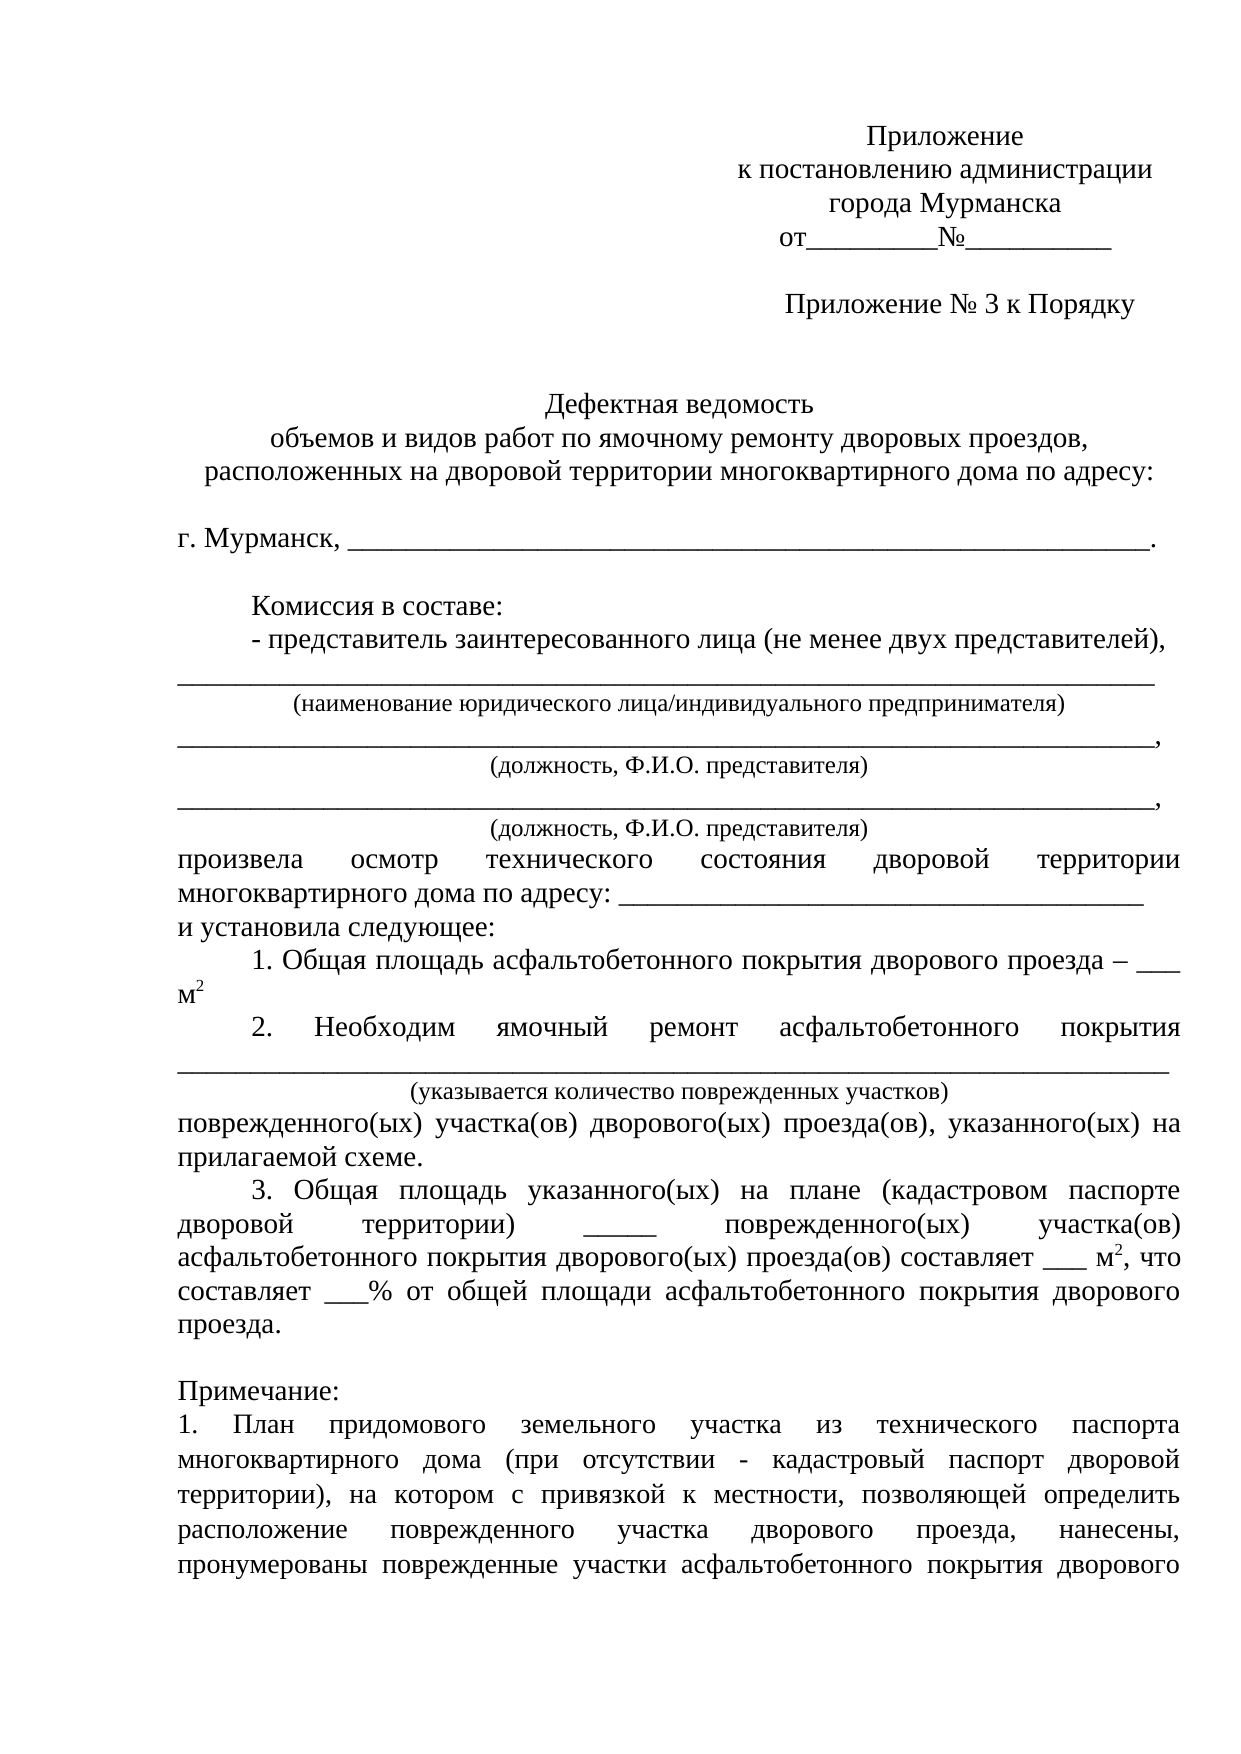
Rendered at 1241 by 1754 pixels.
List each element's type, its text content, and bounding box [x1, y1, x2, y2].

text от_________№__________ [709, 219, 1181, 252]
text поврежденного(ых) участка(ов) дворового(ых) проезда(ов), указанного(ых) на прилагаемой схеме. [177, 1105, 1181, 1172]
text ___________________________________________________________________ [177, 655, 1181, 688]
text Приложение № 3 к Порядку [738, 286, 1181, 319]
text 1. Общая площадь асфальтобетонного покрытия дворового проезда – ___ м2 [177, 942, 1181, 1009]
text к постановлению администрации [709, 152, 1181, 185]
text 2. Необходим ямочный ремонт асфальтобетонного покрытия ____________________________________________________________________ [177, 1009, 1181, 1076]
text города Мурманска [709, 185, 1181, 219]
text произвела осмотр технического состояния дворовой территории многоквартирного дома по адресу: ____________________________________ [177, 842, 1181, 909]
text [177, 1407, 1181, 1579]
text Примечание: [177, 1373, 1181, 1407]
text (указывается количество поврежденных участков) [177, 1076, 1181, 1105]
text ___________________________________________________________________, [177, 717, 1181, 751]
text ___________________________________________________________________, [177, 779, 1181, 813]
text (наименование юридического лица/индивидуального предпринимателя) [177, 688, 1181, 717]
text Дефектная ведомость [177, 386, 1181, 420]
text 3. Общая площадь указанного(ых) на плане (кадастровом паспорте дворовой территории) _____ поврежденного(ых) участка(ов) асфальтобетонного покрытия дворового(ых) проезда(ов) составляет ___ м2, что составляет ___% от общей площади асфальтобетонного покрытия дворового проезда. [177, 1172, 1181, 1340]
text объемов и видов работ по ямочному ремонту дворовых проездов, расположенных на дворовой территории многоквартирного дома по адресу: [177, 420, 1181, 487]
text Комиссия в составе: [177, 588, 1181, 621]
text (должность, Ф.И.О. представителя) [177, 813, 1181, 842]
text г. Мурманск, _______________________________________________________. [177, 521, 1181, 554]
text - представитель заинтересованного лица (не менее двух представителей), [177, 621, 1181, 655]
text и установила следующее: [177, 909, 1181, 942]
text (должность, Ф.И.О. представителя) [177, 751, 1181, 779]
text Приложение [709, 118, 1181, 152]
